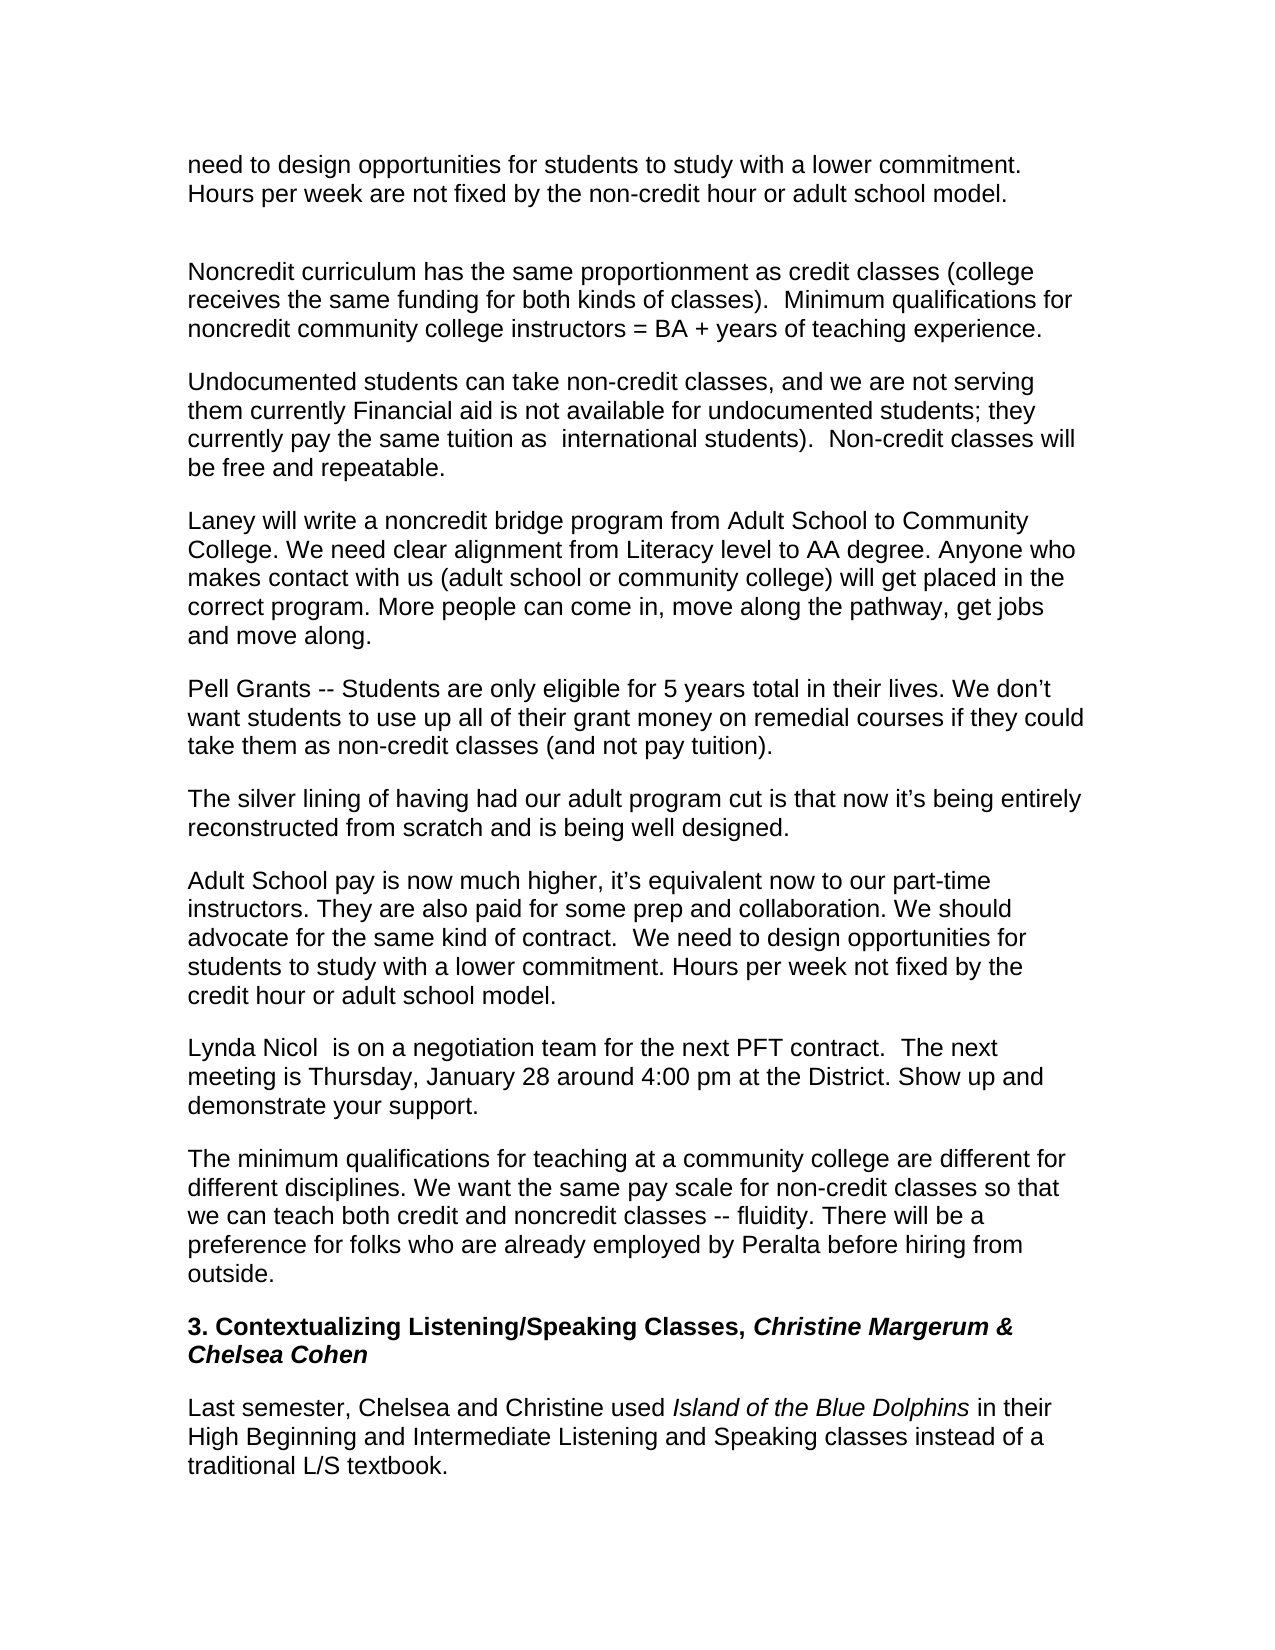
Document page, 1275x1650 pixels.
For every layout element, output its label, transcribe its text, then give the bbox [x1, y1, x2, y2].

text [187, 150, 1087, 207]
text The silver lining of having had our adult program cut is that now it’s being entirely reconstructed from scratch and is being well designed. [187, 784, 1087, 842]
text Laney will write a noncredit bridge program from Adult School to Community College. We need clear alignment from Literacy level to AA degree. Anyone who makes contact with us (adult school or community college) will get placed in the correct program. More people can come in, move along the pathway, get jobs and move along. [187, 506, 1087, 650]
text Pell Grants -- Students are only eligible for 5 years total in their lives. We don’t want students to use up all of their grant money on remedial courses if they could take them as non-credit classes (and not pay tuition). [187, 674, 1087, 760]
text The minimum qualifications for teaching at a community college are different for different disciplines. We want the same pay scale for non-credit classes so that we can teach both credit and noncredit classes -- fluidity. There will be a preference for folks who are already employed by Peralta before hiring from outside. [187, 1144, 1087, 1287]
text Undocumented students can take non-credit classes, and we are not serving them currently Financial aid is not available for undocumented students; they currently pay the same tuition as international students). Non-credit classes will be free and repeatable. [187, 367, 1087, 482]
text Adult School pay is now much higher, it’s equivalent now to our part-time instructors. They are also paid for some prep and collaboration. We should advocate for the same kind of contract. We need to design opportunities for students to study with a lower commitment. Hours per week not fixed by the credit hour or adult school model. [187, 866, 1087, 1009]
text Noncredit curriculum has the same proportionment as credit classes (college receives the same funding for both kinds of classes). Minimum qualifications for noncredit community college instructors = BA + years of teaching experience. [187, 257, 1087, 343]
text Lynda Nicol is on a negotiation team for the next PFT contract. The next meeting is Thursday, January 28 around 4:00 pm at the District. Show up and demonstrate your support. [187, 1033, 1087, 1120]
text 3. Contextualizing Listening/Speaking Classes, Christine Margerum & Chelsea Cohen [187, 1312, 1087, 1369]
text Last semester, Chelsea and Christine used Island of the Blue Dolphins in their High Beginning and Intermediate Listening and Speaking classes instead of a traditional L/S textbook. [187, 1393, 1087, 1479]
